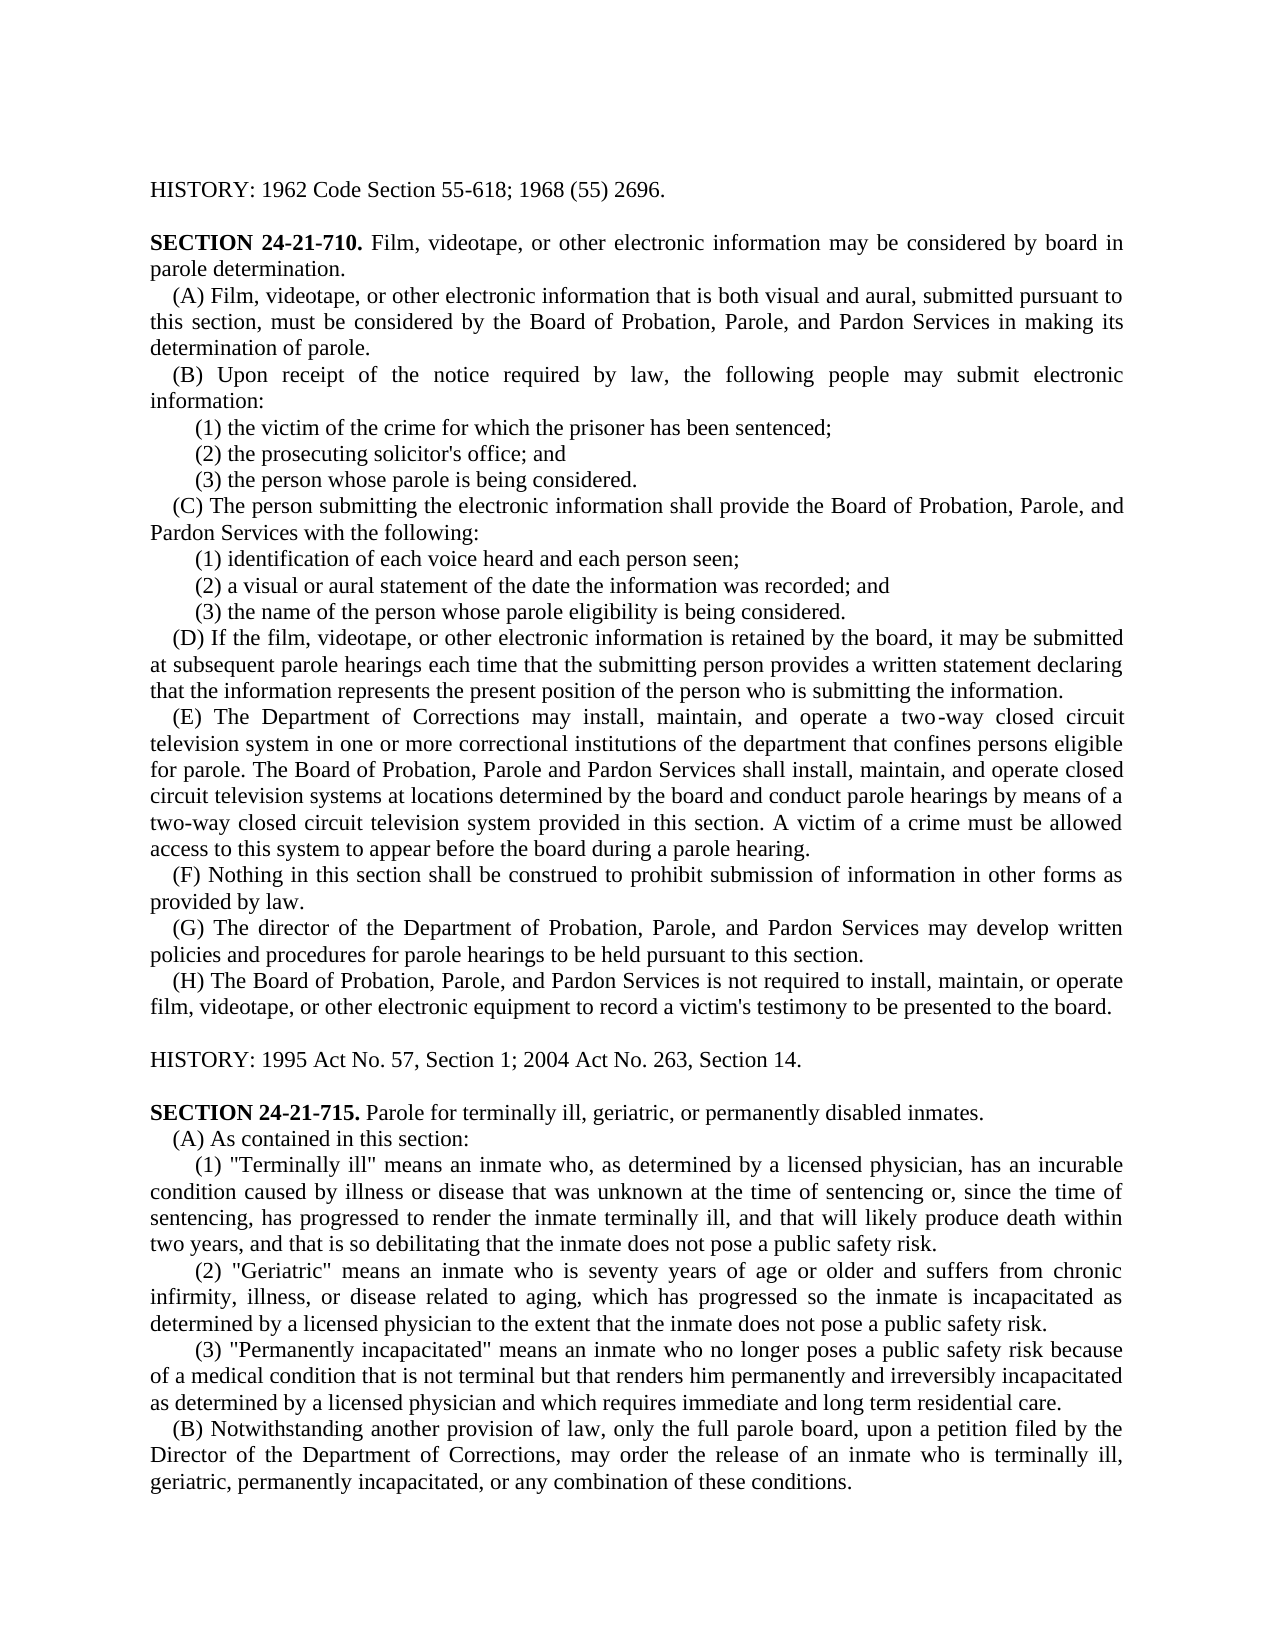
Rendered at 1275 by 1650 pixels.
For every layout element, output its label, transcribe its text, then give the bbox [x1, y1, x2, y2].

text (G) The director of the Department of Probation, Parole, and Pardon Services may develop written policies and procedures for parole hearings to be held pursuant to this section. [150, 914, 1125, 967]
text (E) The Department of Corrections may install, maintain, and operate a two-way closed circuit television system in one or more correctional institutions of the department that confines persons eligible for parole. The Board of Probation, Parole and Pardon Services shall install, maintain, and operate closed circuit television systems at locations determined by the board and conduct parole hearings by means of a two-way closed circuit television system provided in this section. A victim of a crime must be allowed access to this system to appear before the board during a parole hearing. [150, 703, 1125, 862]
text (2) "Geriatric" means an inmate who is seventy years of age or older and suffers from chronic infirmity, illness, or disease related to aging, which has progressed so the inmate is incapacitated as determined by a licensed physician to the extent that the inmate does not pose a public safety risk. [150, 1257, 1125, 1336]
text (D) If the film, videotape, or other electronic information is retained by the board, it may be submitted at subsequent parole hearings each time that the submitting person provides a written statement declaring that the information represents the present position of the person who is submitting the information. [150, 624, 1125, 703]
text (2) the prosecuting solicitor's office; and [150, 440, 1125, 466]
text HISTORY: 1995 Act No. 57, Section 1; 2004 Act No. 263, Section 14. [150, 1046, 1125, 1072]
text (A) Film, videotape, or other electronic information that is both visual and aural, submitted pursuant to this section, must be considered by the Board of Probation, Parole, and Pardon Services in making its determination of parole. [150, 282, 1125, 361]
text (B) Upon receipt of the notice required by law, the following people may submit electronic information: [150, 361, 1125, 413]
text (C) The person submitting the electronic information shall provide the Board of Probation, Parole, and Pardon Services with the following: [150, 493, 1125, 545]
text (2) a visual or aural statement of the date the information was recorded; and [150, 572, 1125, 598]
text (H) The Board of Probation, Parole, and Pardon Services is not required to install, maintain, or operate film, videotape, or other electronic equipment to record a victim's testimony to be presented to the board. [150, 967, 1125, 1020]
text (A) As contained in this section: [150, 1125, 1125, 1151]
text (3) the person whose parole is being considered. [150, 466, 1125, 493]
text (3) "Permanently incapacitated" means an inmate who no longer poses a public safety risk because of a medical condition that is not terminal but that renders him permanently and irreversibly incapacitated as determined by a licensed physician and which requires immediate and long term residential care. [150, 1336, 1125, 1415]
text (1) "Terminally ill" means an inmate who, as determined by a licensed physician, has an incurable condition caused by illness or disease that was unknown at the time of sentencing or, since the time of sentencing, has progressed to render the inmate terminally ill, and that will likely produce death within two years, and that is so debilitating that the inmate does not pose a public safety risk. [150, 1151, 1125, 1257]
text (F) Nothing in this section shall be construed to prohibit submission of information in other forms as provided by law. [150, 862, 1125, 914]
text (1) identification of each voice heard and each person seen; [150, 545, 1125, 572]
text (B) Notwithstanding another provision of law, only the full parole board, upon a petition filed by the Director of the Department of Corrections, may order the release of an inmate who is terminally ill, geriatric, permanently incapacitated, or any combination of these conditions. [150, 1415, 1125, 1494]
text (3) the name of the person whose parole eligibility is being considered. [150, 598, 1125, 624]
text HISTORY: 1962 Code Section 55-618; 1968 (55) 2696. [150, 176, 1125, 203]
text SECTION 24-21-710. Film, videotape, or other electronic information may be considered by board in parole determination. [150, 229, 1125, 282]
text SECTION 24-21-715. Parole for terminally ill, geriatric, or permanently disabled inmates. [150, 1099, 1125, 1125]
text (1) the victim of the crime for which the prisoner has been sentenced; [150, 413, 1125, 440]
